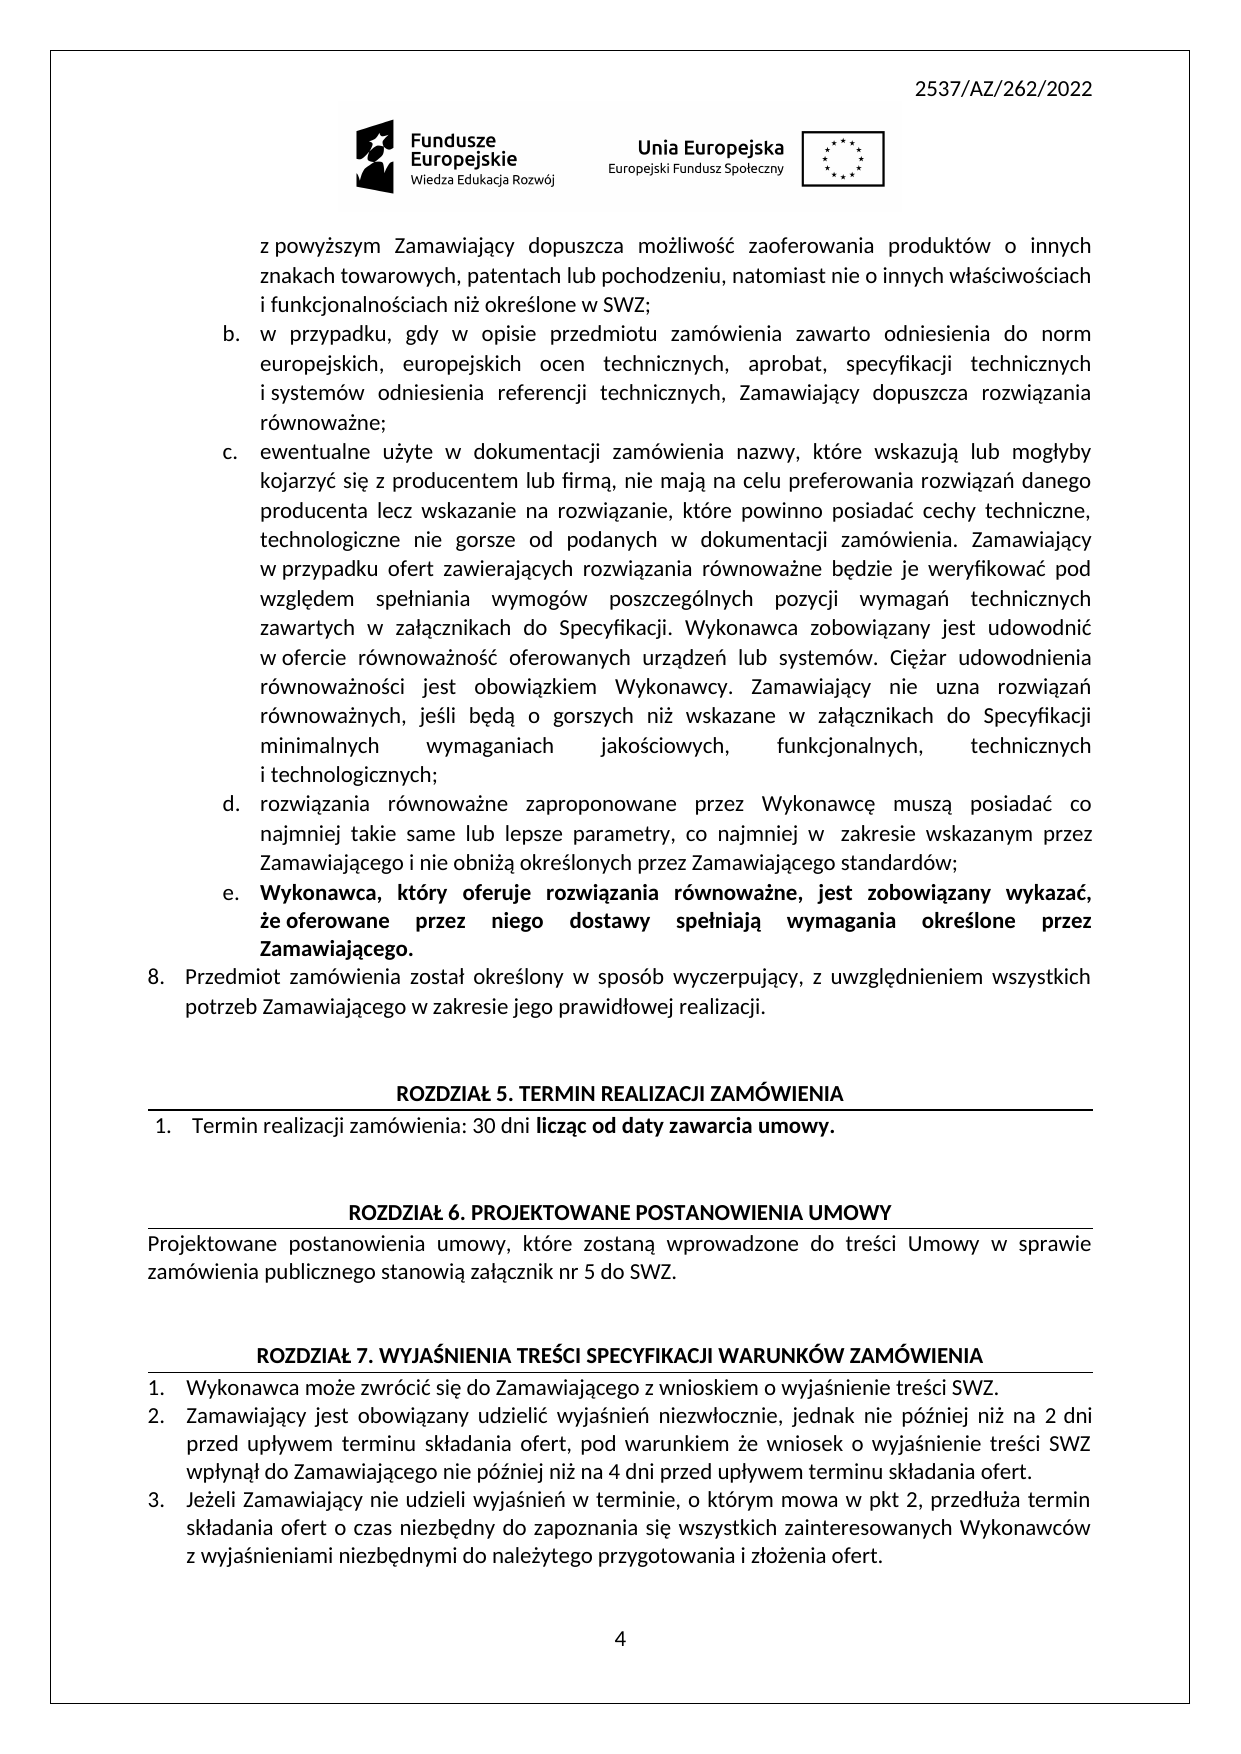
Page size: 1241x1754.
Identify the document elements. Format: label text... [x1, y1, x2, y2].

picture [338, 101, 903, 212]
text Projektowane postanowienia umowy, które zostaną wprowadzone do treści Umowy w sprawie zamówienia publicznego stanowią załącznik nr 5 do SWZ. [147, 1229, 1093, 1285]
list rozwiązania równoważne zaproponowane przez Wykonawcę muszą posiadać co najmniej takie same lub lepsze parametry, co najmniej w zakresie wskazanym przez Zamawiającego i nie obniżą określonych przez Zamawiającego standardów; [222, 789, 1093, 876]
text ROZDZIAŁ 5. TERMIN REALIZACJI ZAMÓWIENIA [147, 1079, 1093, 1111]
list Wykonawca może zwrócić się do Zamawiającego z wnioskiem o wyjaśnienie treści SWZ. [147, 1373, 1093, 1401]
list Wykonawca, który oferuje rozwiązania równoważne, jest zobowiązany wykazać, że oferowane przez niego dostawy spełniają wymagania określone przez Zamawiającego. [222, 878, 1093, 962]
list w przypadku, gdy w opisie przedmiotu zamówienia zawarto odniesienia do norm europejskich, europejskich ocen technicznych, aprobat, specyfikacji technicznych i systemów odniesienia referencji technicznych, Zamawiający dopuszcza rozwiązania równoważne; [222, 319, 1093, 436]
text ROZDZIAŁ 7. WYJAŚNIENIA TREŚCI SPECYFIKACJI WARUNKÓW ZAMÓWIENIA [147, 1341, 1093, 1373]
list ewentualne użyte w dokumentacji zamówienia nazwy, które wskazują lub mogłyby kojarzyć się z producentem lub firmą, nie mają na celu preferowania rozwiązań danego producenta lecz wskazanie na rozwiązanie, które powinno posiadać cechy techniczne, technologiczne nie gorsze od podanych w dokumentacji zamówienia. Zamawiający w przypadku ofert zawierających rozwiązania równoważne będzie je weryfikować pod względem spełniania wymogów poszczególnych pozycji wymagań technicznych zawartych w załącznikach do Specyfikacji. Wykonawca zobowiązany jest udowodnić w ofercie równoważność oferowanych urządzeń lub systemów. Ciężar udowodnienia równoważności jest obowiązkiem Wykonawcy. Zamawiający nie uzna rozwiązań równoważnych, jeśli będą o gorszych niż wskazane w załącznikach do Specyfikacji minimalnych wymaganiach jakościowych, funkcjonalnych, technicznych i technologicznych; [222, 437, 1093, 788]
list Termin realizacji zamówienia: 30 dni licząc od daty zawarcia umowy. [154, 1111, 1093, 1139]
list Przedmiot zamówienia został określony w sposób wyczerpujący, z uwzględnieniem wszystkich potrzeb Zamawiającego w zakresie jego prawidłowej realizacji. [147, 962, 1093, 1021]
list Zamawiający jest obowiązany udzielić wyjaśnień niezwłocznie, jednak nie później niż na 2 dni przed upływem terminu składania ofert, pod warunkiem że wniosek o wyjaśnienie treści SWZ wpłynął do Zamawiającego nie później niż na 4 dni przed upływem terminu składania ofert. [147, 1401, 1093, 1485]
text ROZDZIAŁ 6. PROJEKTOWANE POSTANOWIENIA UMOWY [147, 1198, 1093, 1229]
list Jeżeli Zamawiający nie udzieli wyjaśnień w terminie, o którym mowa w pkt 2, przedłuża termin składania ofert o czas niezbędny do zapoznania się wszystkich zainteresowanych Wykonawców z wyjaśnieniami niezbędnymi do należytego przygotowania i złożenia ofert. [147, 1485, 1093, 1569]
